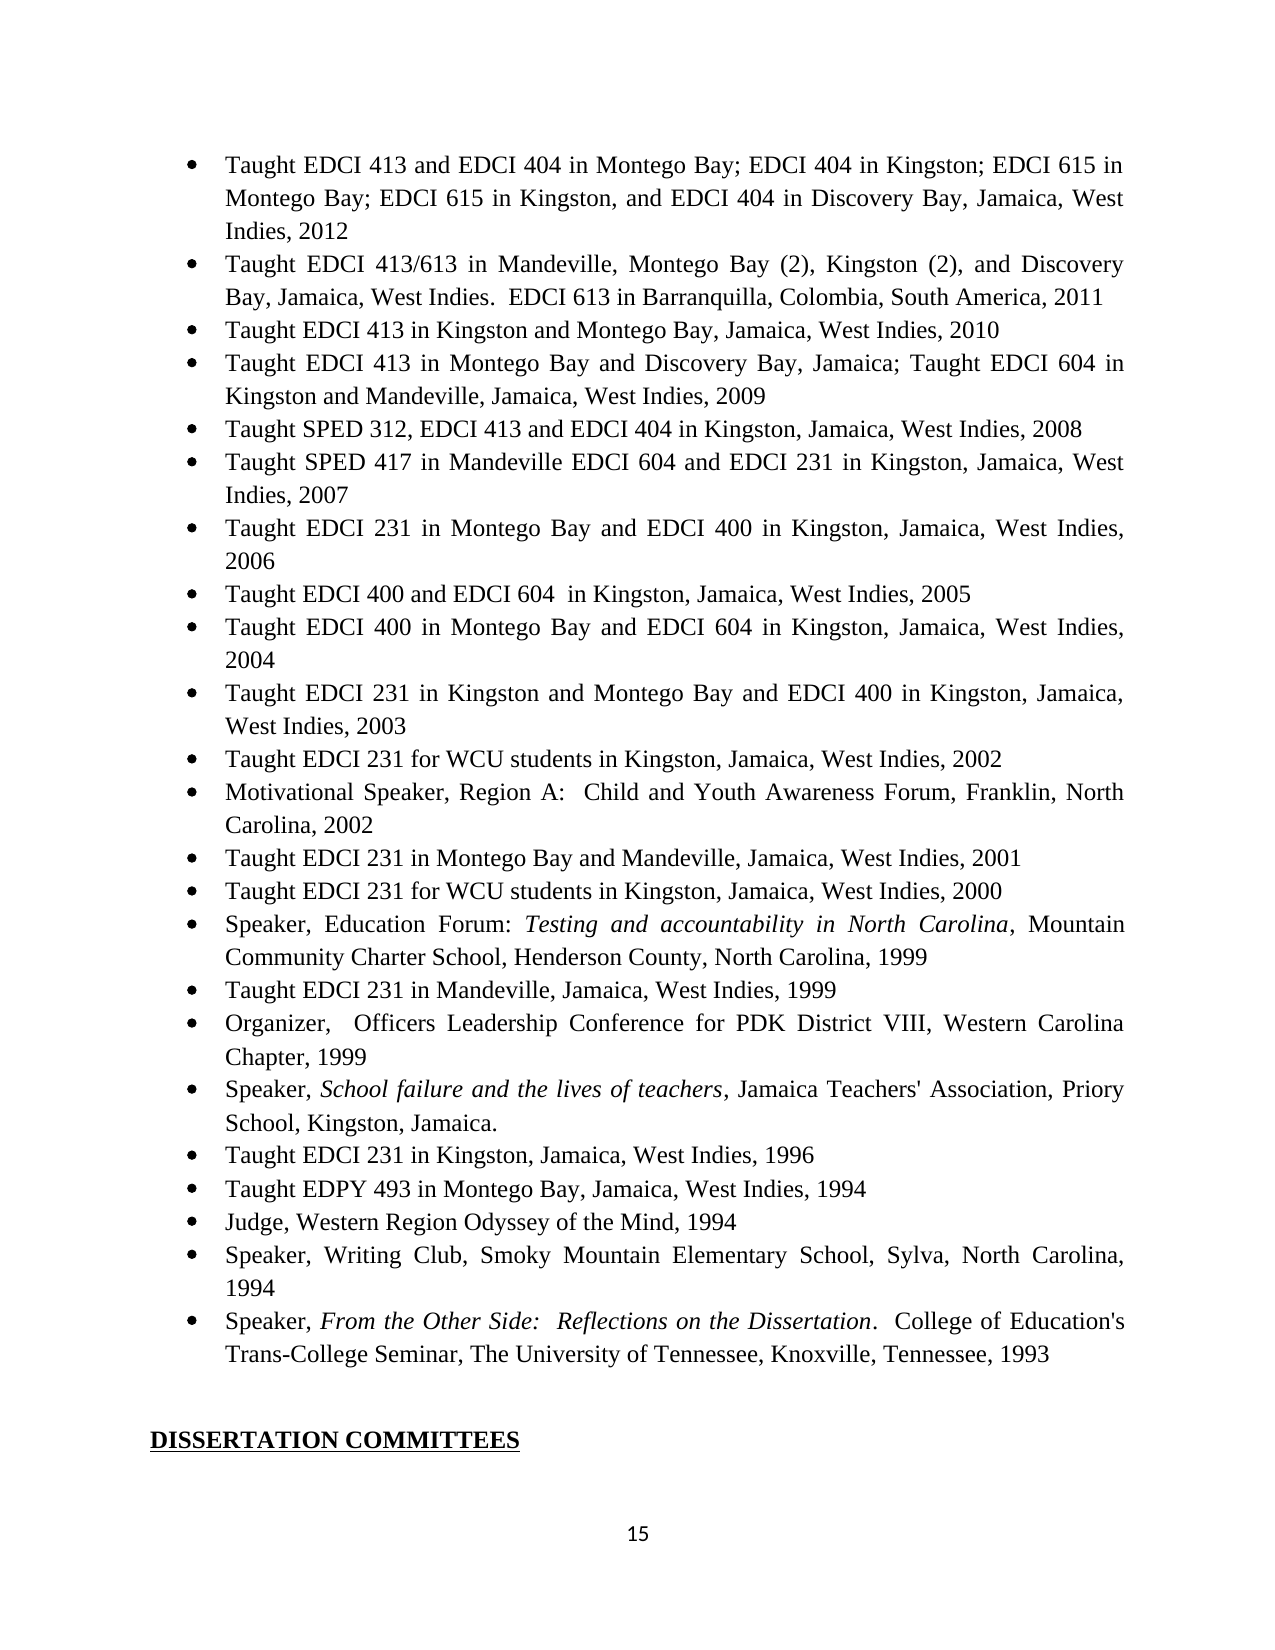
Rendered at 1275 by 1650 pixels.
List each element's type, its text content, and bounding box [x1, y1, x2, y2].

list Organizer, Officers Leadership Conference for PDK District VIII, Western Carolina Chapter, 1999 [187, 1008, 1125, 1070]
list Taught EDCI 413/613 in Mandeville, Montego Bay (2), Kingston (2), and Discovery Bay, Jamaica, West Indies. EDCI 613 in Barranquilla, Colombia, South America, 2011 [187, 249, 1125, 311]
list Taught EDCI 231 in Montego Bay and EDCI 400 in Kingston, Jamaica, West Indies, 2006 [187, 513, 1125, 575]
list Taught EDCI 413 in Montego Bay and Discovery Bay, Jamaica; Taught EDCI 604 in Kingston and Mandeville, Jamaica, West Indies, 2009 [187, 348, 1125, 410]
list Taught EDCI 400 and EDCI 604 in Kingston, Jamaica, West Indies, 2005 [187, 579, 1125, 608]
list Speaker, Education Forum: Testing and accountability in North Carolina, Mountain Community Charter School, Henderson County, North Carolina, 1999 [187, 909, 1125, 971]
list Taught EDCI 413 and EDCI 404 in Montego Bay; EDCI 404 in Kingston; EDCI 615 in Montego Bay; EDCI 615 in Kingston, and EDCI 404 in Discovery Bay, Jamaica, West Indies, 2012 [187, 150, 1125, 245]
list Motivational Speaker, Region A: Child and Youth Awareness Forum, Franklin, North Carolina, 2002 [187, 777, 1125, 839]
text DISSERTATION COMMITTEES [150, 1426, 1125, 1454]
list Taught SPED 417 in Mandeville EDCI 604 and EDCI 231 in Kingston, Jamaica, West Indies, 2007 [187, 447, 1125, 509]
list Taught SPED 312, EDCI 413 and EDCI 404 in Kingston, Jamaica, West Indies, 2008 [187, 414, 1125, 443]
list Taught EDCI 231 in Montego Bay and Mandeville, Jamaica, West Indies, 2001 [187, 843, 1125, 872]
list Taught EDCI 231 in Mandeville, Jamaica, West Indies, 1999 [187, 976, 1125, 1004]
list Taught EDCI 413 in Kingston and Montego Bay, Jamaica, West Indies, 2010 [187, 315, 1125, 344]
list Speaker, School failure and the lives of teachers, Jamaica Teachers' Association, Priory School, Kingston, Jamaica. [187, 1074, 1125, 1136]
list Judge, Western Region Odyssey of the Mind, 1994 [187, 1207, 1125, 1235]
list Speaker, Writing Club, Smoky Mountain Elementary School, Sylva, North Carolina, 1994 [187, 1240, 1125, 1301]
list Taught EDCI 231 for WCU students in Kingston, Jamaica, West Indies, 2000 [187, 876, 1125, 905]
list Taught EDPY 493 in Montego Bay, Jamaica, West Indies, 1994 [187, 1174, 1125, 1202]
list Taught EDCI 231 for WCU students in Kingston, Jamaica, West Indies, 2002 [187, 744, 1125, 773]
list Taught EDCI 400 in Montego Bay and EDCI 604 in Kingston, Jamaica, West Indies, 2004 [187, 612, 1125, 674]
list Taught EDCI 231 in Kingston, Jamaica, West Indies, 1996 [187, 1141, 1125, 1169]
list Taught EDCI 231 in Kingston and Montego Bay and EDCI 400 in Kingston, Jamaica, West Indies, 2003 [187, 678, 1125, 740]
list Speaker, From the Other Side: Reflections on the Dissertation. College of Education's Trans-College Seminar, The University of Tennessee, Knoxville, Tennessee, 1993 [187, 1306, 1125, 1367]
